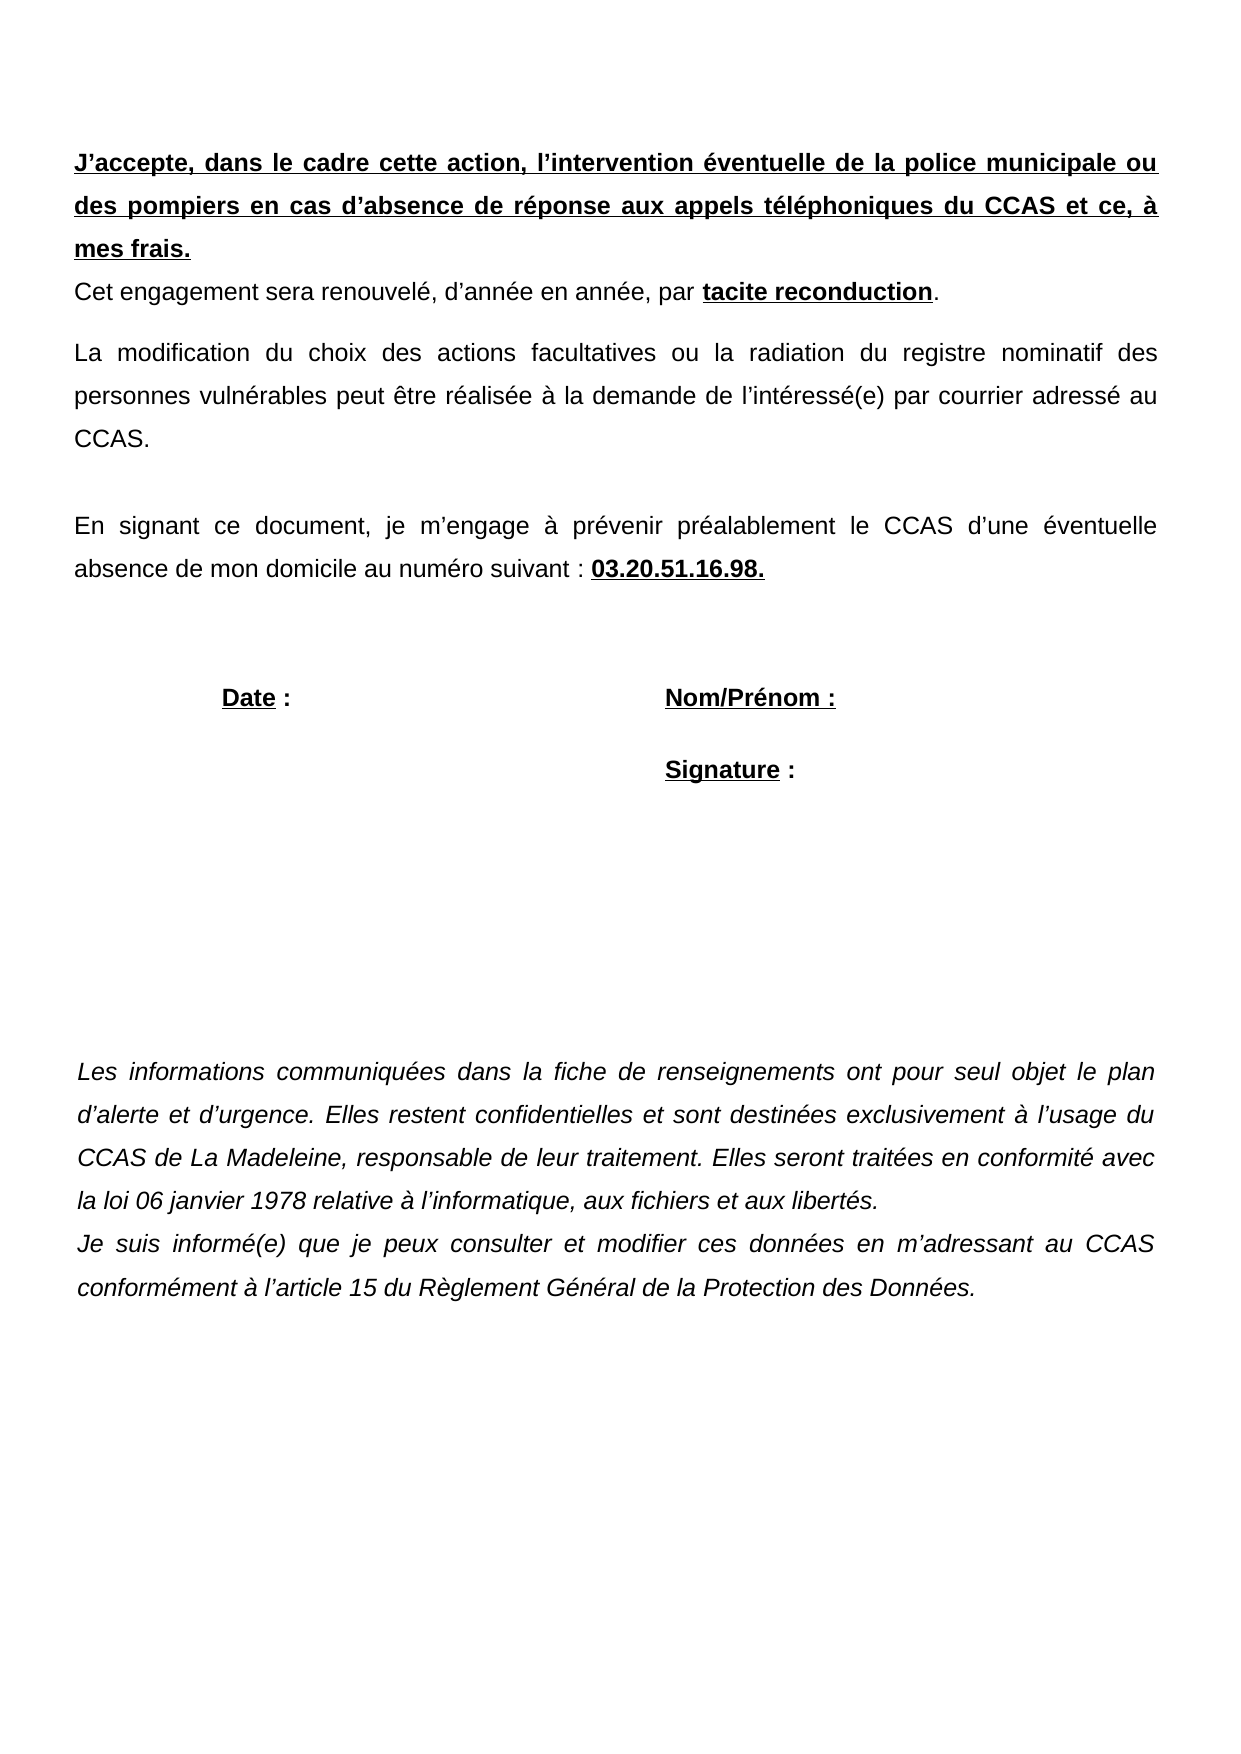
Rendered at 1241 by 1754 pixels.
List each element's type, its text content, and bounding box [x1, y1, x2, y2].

text Signature : [591, 755, 1167, 784]
text La modification du choix des actions facultatives ou la radiation du registre nominatif des personnes vulnérables peut être réalisée à la demande de l’intéressé(e) par courrier adressé au CCAS. [74, 338, 1159, 453]
text Je suis informé(e) que je peux consulter et modifier ces données en m’adressant au CCAS conformément à l’article 15 du Règlement Général de la Protection des Données. [77, 1229, 1159, 1301]
text J’accepte, dans le cadre cette action, l’intervention éventuelle de la police municipale ou des pompiers en cas d’absence de réponse aux appels téléphoniques du CCAS et ce, à mes frais. [74, 217, 1159, 263]
text J’accepte, dans le cadre cette action, l’intervention éventuelle de la police municipale ou des pompiers en cas d’absence de réponse aux appels téléphoniques du CCAS et ce, à mes frais. [74, 148, 1159, 173]
text J’accepte, dans le cadre cette action, l’intervention éventuelle de la police municipale ou des pompiers en cas d’absence de réponse aux appels téléphoniques du CCAS et ce, à mes frais. [74, 174, 1159, 216]
text Date : Nom/Prénom : [148, 683, 1167, 712]
text Cet engagement sera renouvelé, d’année en année, par tacite reconduction. [74, 277, 1159, 306]
text En signant ce document, je m’engage à prévenir préalablement le CCAS d’une éventuelle absence de mon domicile au numéro suivant : 03.20.51.16.98. [74, 511, 1159, 582]
text Les informations communiquées dans la fiche de renseignements ont pour seul objet le plan d’alerte et d’urgence. Elles restent confidentielles et sont destinées exclusivement à l’usage du CCAS de La Madeleine, responsable de leur traitement. Elles seront traitées en conformité avec la loi 06 janvier 1978 relative à l’informatique, aux fichiers et aux libertés. [77, 1057, 1159, 1215]
